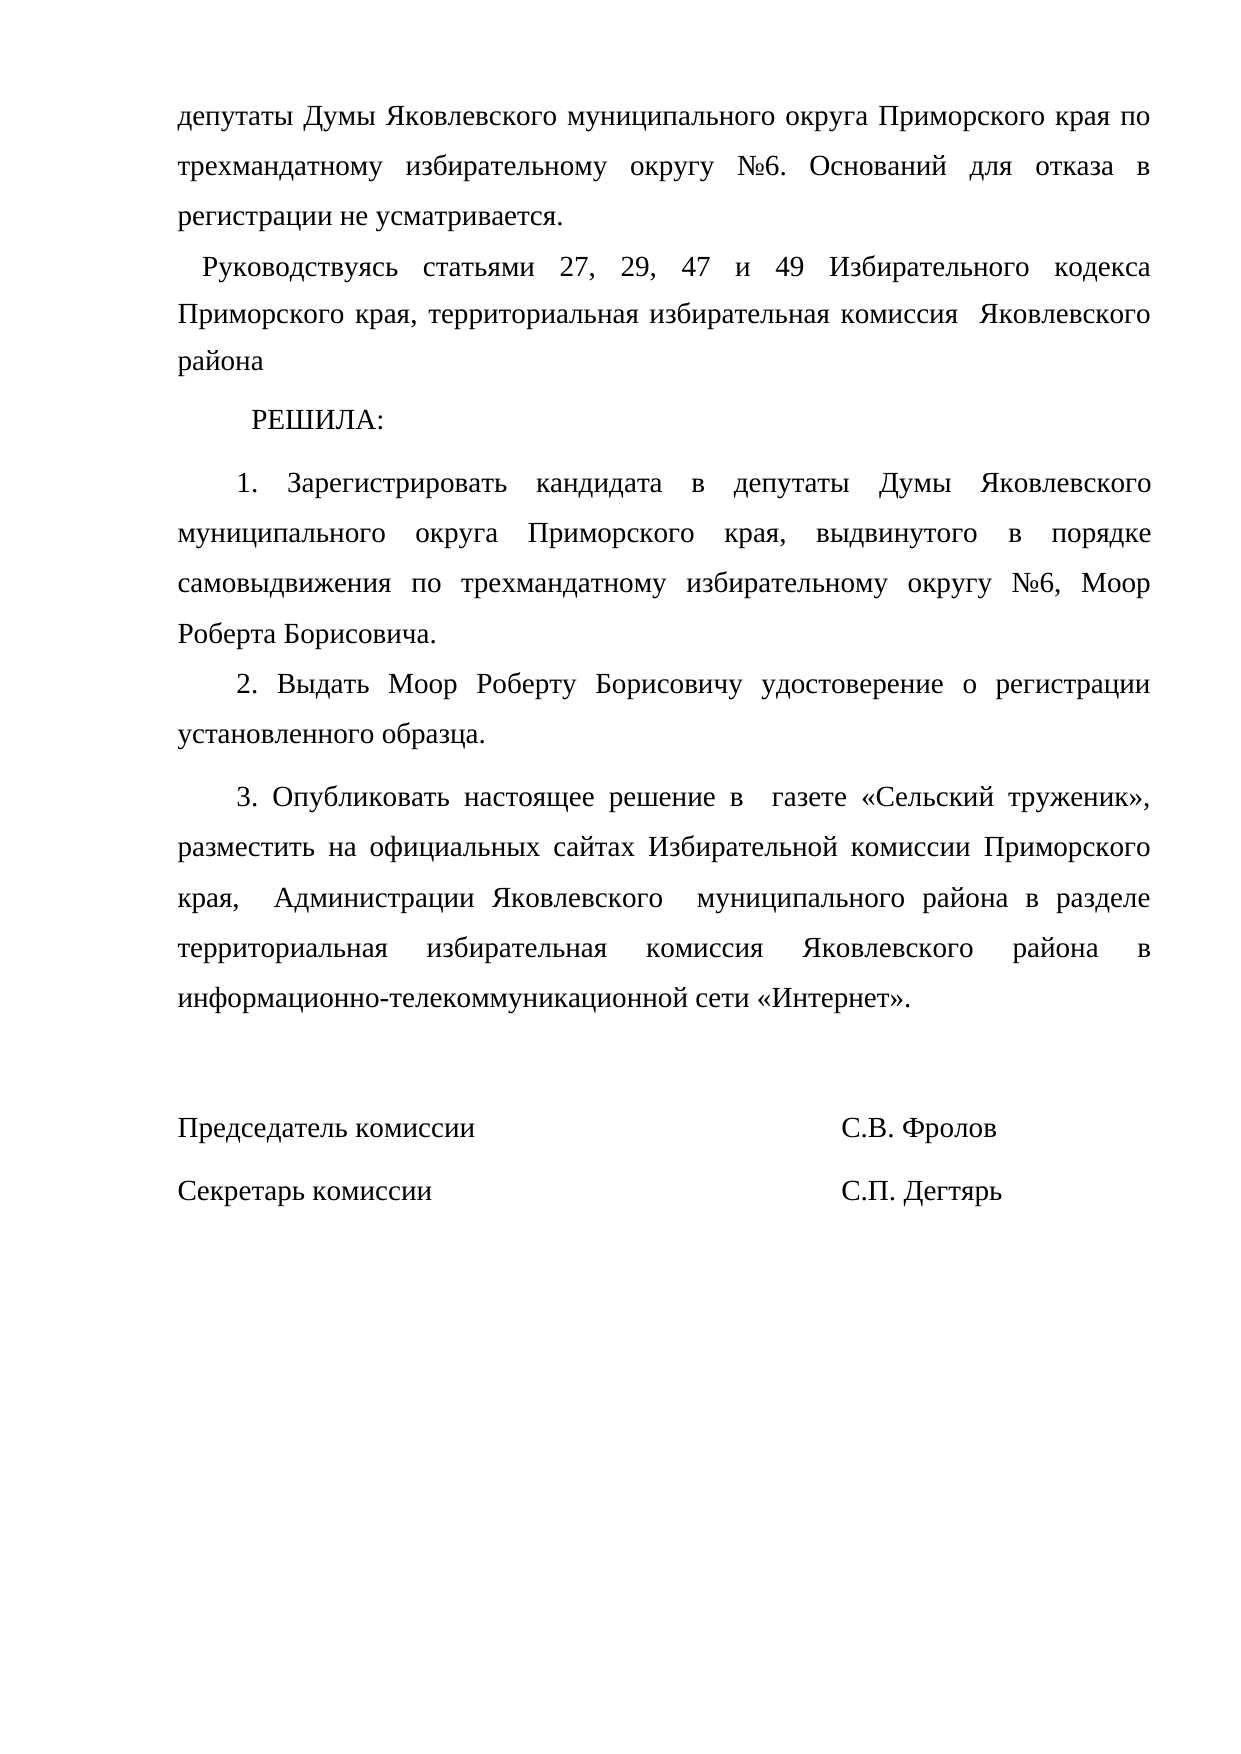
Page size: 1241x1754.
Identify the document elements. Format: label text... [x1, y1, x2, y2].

text 1. Зарегистрировать кандидата в депутаты Думы Яковлевского муниципального округа Приморского края, выдвинутого в порядке самовыдвижения по трехмандатному избирательному округу №6, Моор Роберта Борисовича. [177, 465, 1152, 649]
text Председатель комиссии С.В. Фролов [177, 1110, 1152, 1143]
text 2. Выдать Моор Роберту Борисовичу удостоверение о регистрации установленного образца. [177, 666, 1152, 750]
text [177, 98, 1152, 232]
text 3. Опубликовать настоящее решение в газете «Сельский труженик», разместить на официальных сайтах Избирательной комиссии Приморского края, Администрации Яковлевского муниципального района в разделе территориальная избирательная комиссия Яковлевского района в информационно-телекоммуникационной сети «Интернет». [177, 779, 1152, 1014]
text Секретарь комиссии С.П. Дегтярь [177, 1173, 1152, 1206]
text Руководствуясь статьями 27, 29, 47 и 49 Избирательного кодекса Приморского края, территориальная избирательная комиссия Яковлевского района [177, 249, 1152, 376]
text РЕШИЛА: [177, 402, 1152, 436]
